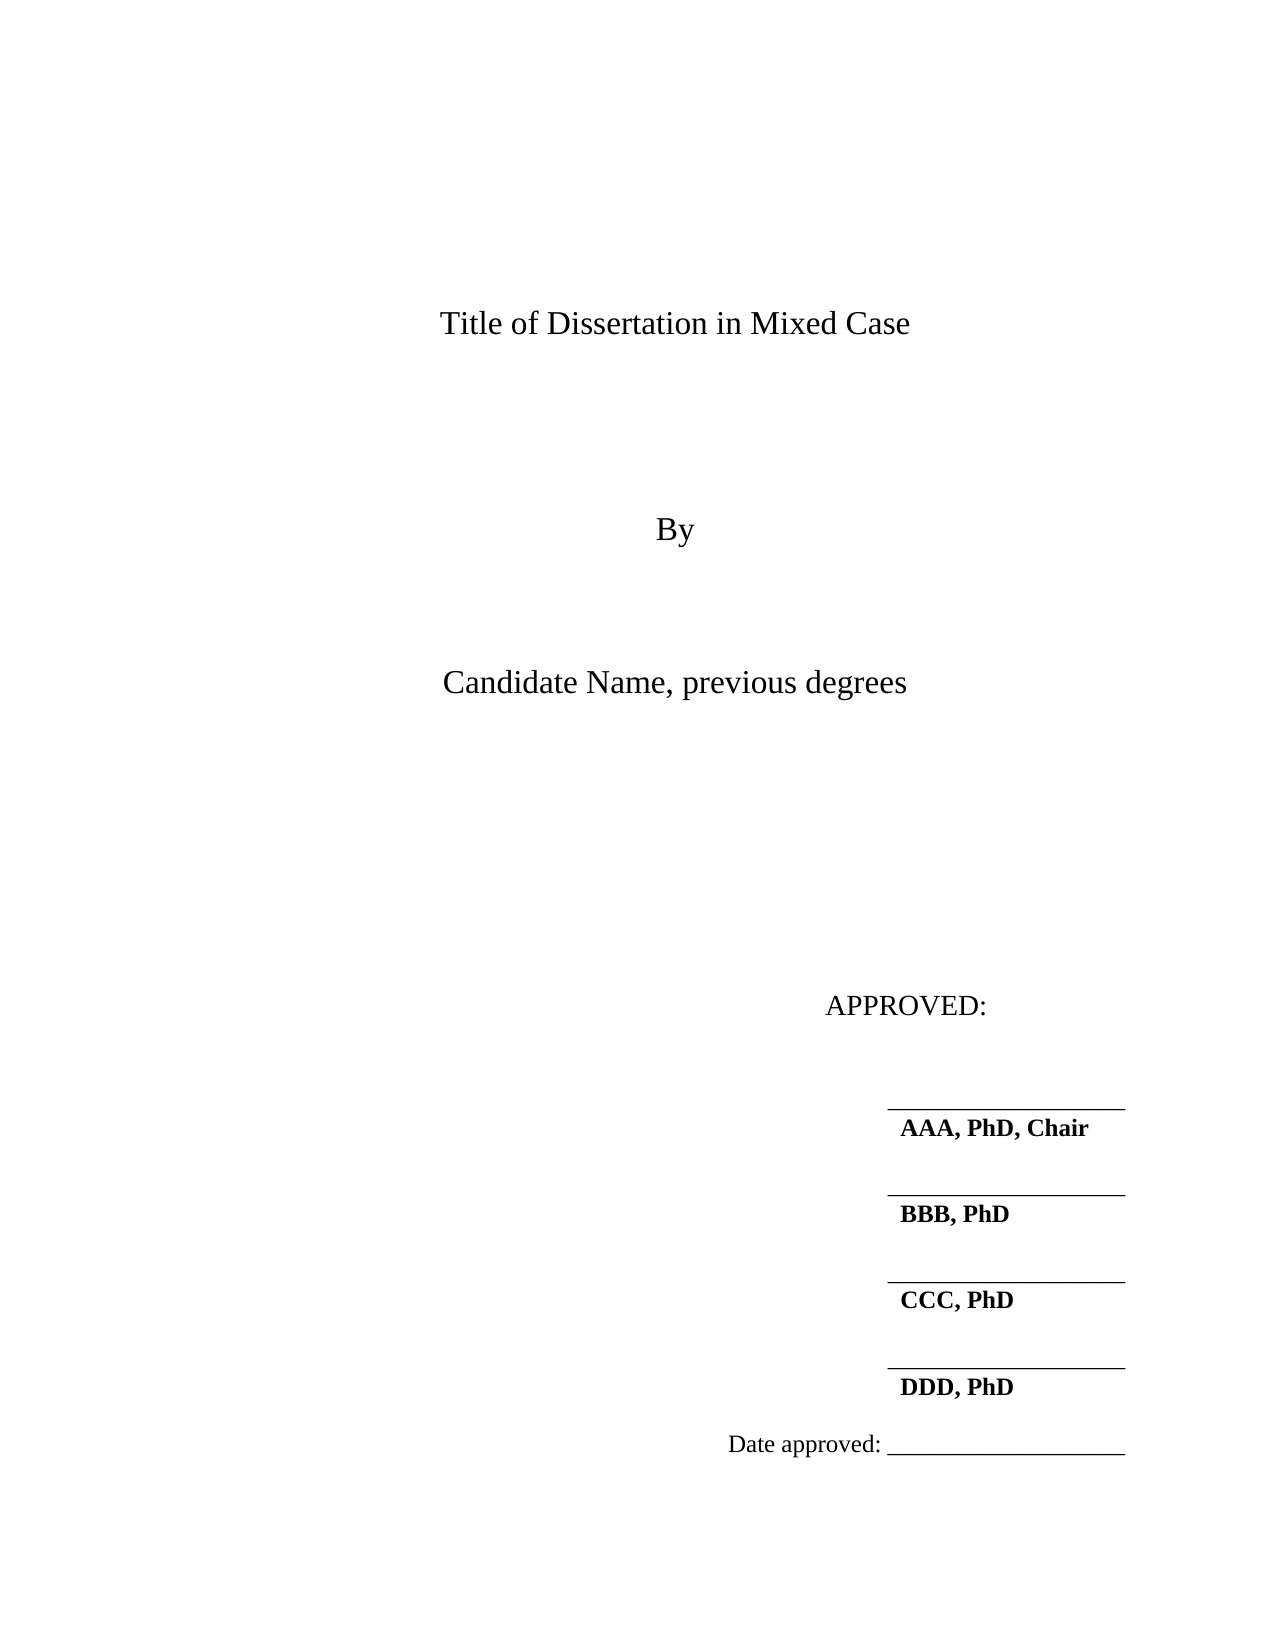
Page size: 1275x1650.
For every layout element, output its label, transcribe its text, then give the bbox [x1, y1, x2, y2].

text Date approved: ___________________ [225, 1429, 1125, 1458]
text BBB, PhD [225, 1199, 1125, 1228]
text ___________________ [225, 1343, 1125, 1372]
text Title of Dissertation in Mixed Case [225, 303, 1125, 342]
text By [225, 509, 1125, 548]
text CCC, PhD [225, 1286, 1125, 1314]
text APPROVED: [225, 988, 1125, 1022]
text DDD, PhD [225, 1372, 1125, 1401]
text ___________________ [225, 1257, 1125, 1286]
text ___________________ [225, 1171, 1125, 1199]
title Candidate Name, previous degrees [225, 663, 1125, 701]
text AAA, PhD, Chair [225, 1113, 1125, 1142]
text ___________________ [225, 1084, 1125, 1113]
